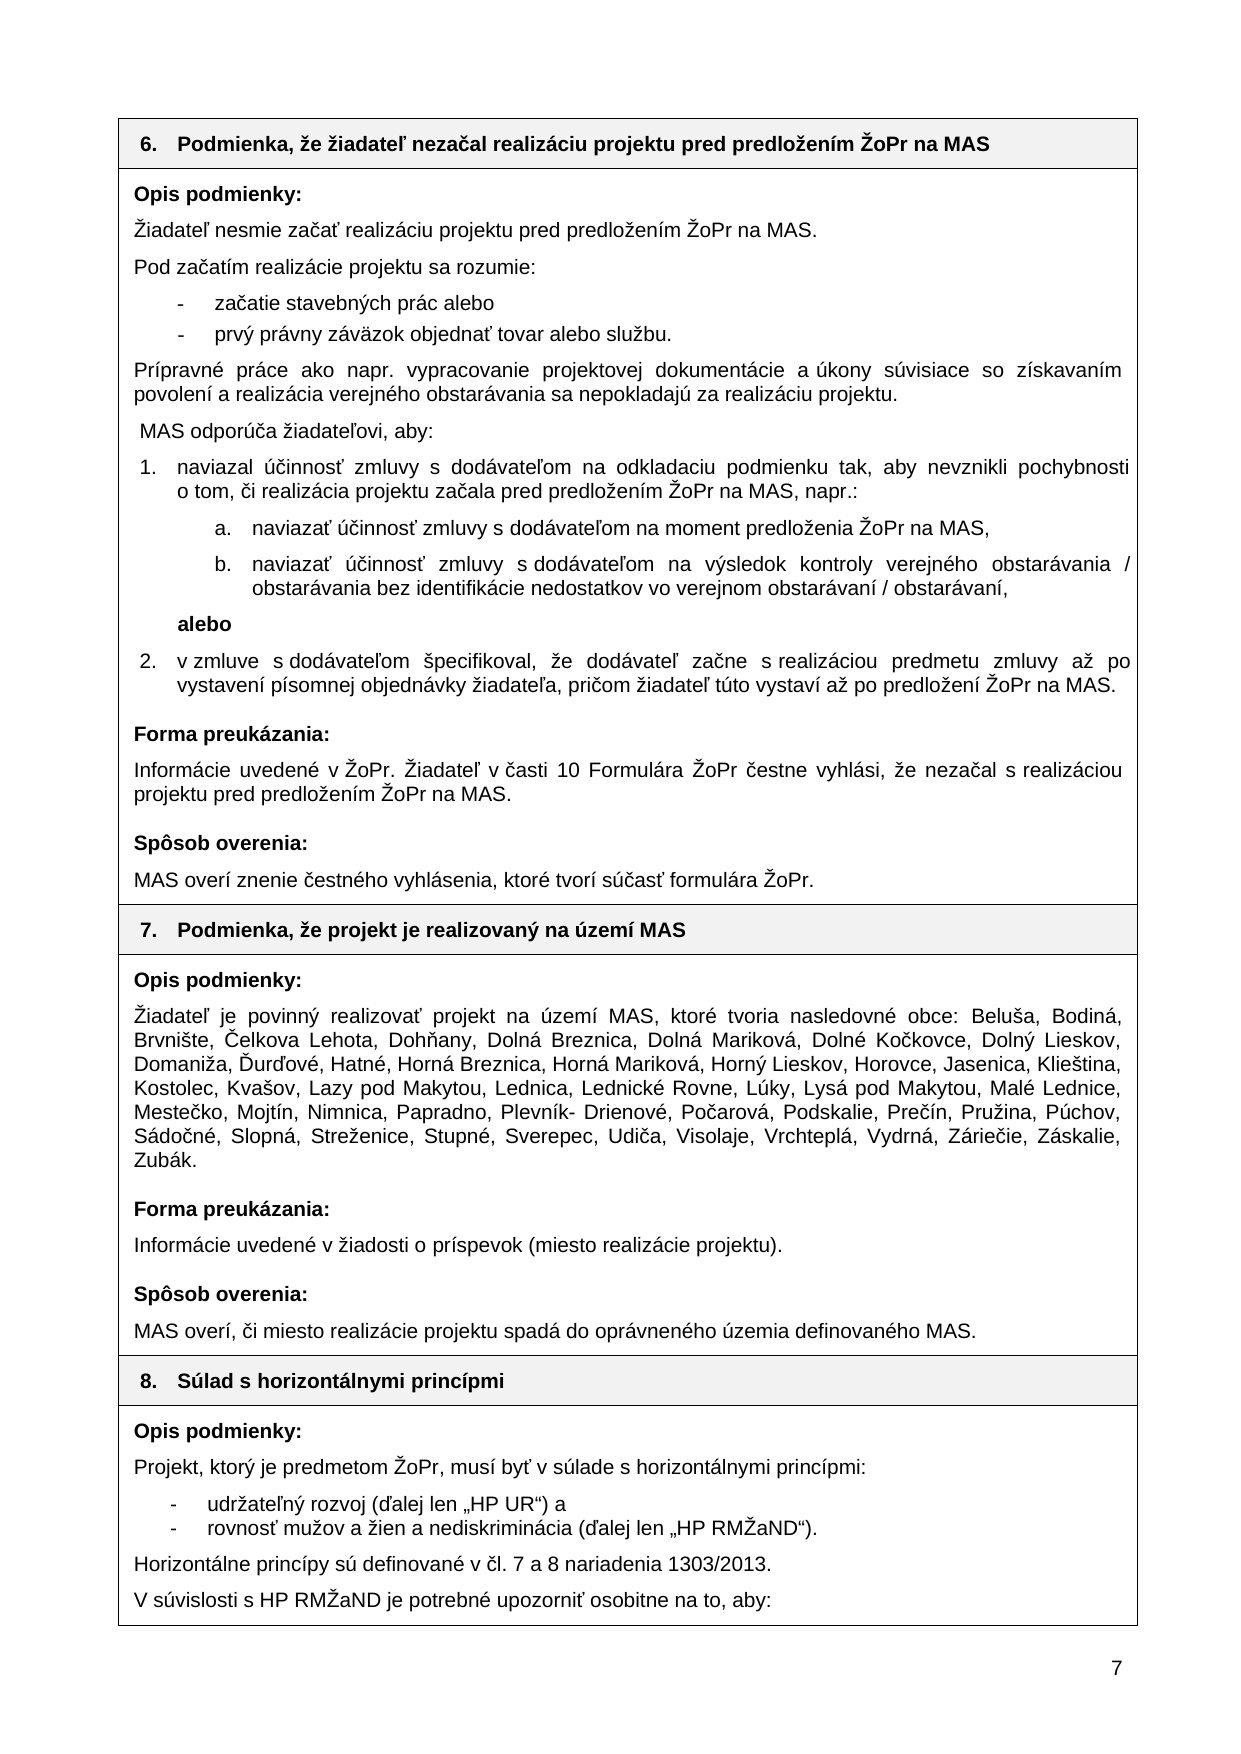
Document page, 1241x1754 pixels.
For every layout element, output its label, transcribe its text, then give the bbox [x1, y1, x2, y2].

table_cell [119, 1406, 1137, 1625]
table_cell Podmienka, že projekt je realizovaný na území MAS [119, 905, 1137, 954]
table_cell Opis podmienky: Žiadateľ nesmie začať realizáciu projektu pred predložením ŽoPr na MAS. Pod začatím realizácie projektu sa rozumie: začatie stavebných prác alebo prvý právny záväzok objednať tovar alebo službu. Prípravné práce ako napr. vypracovanie projektovej dokumentácie a úkony súvisiace so získavaním povolení a realizácia verejného obstarávania sa nepokladajú za realizáciu projektu. MAS odporúča žiadateľovi, aby: naviazal účinnosť zmluvy s dodávateľom na odkladaciu podmienku tak, aby nevznikli pochybnosti o tom, či realizácia projektu začala pred predložením ŽoPr na MAS, napr.: naviazať účinnosť zmluvy s dodávateľom na moment predloženia ŽoPr na MAS, naviazať účinnosť zmluvy s dodávateľom na výsledok kontroly verejného obstarávania / obstarávania bez identifikácie nedostatkov vo verejnom obstarávaní / obstarávaní, alebo v zmluve s dodávateľom špecifikoval, že dodávateľ začne s realizáciou predmetu zmluvy až po vystavení písomnej objednávky žiadateľa, pričom žiadateľ túto vystaví až po predložení ŽoPr na MAS. Forma preukázania: Informácie uvedené v ŽoPr. Žiadateľ v časti 10 Formulára ŽoPr čestne vyhlási, že nezačal s realizáciou projektu pred predložením ŽoPr na MAS. Spôsob overenia: MAS overí znenie čestného vyhlásenia, ktoré tvorí súčasť formulára ŽoPr. [119, 169, 1137, 904]
table_cell Súlad s horizontálnymi princípmi [119, 1356, 1137, 1405]
table_cell Opis podmienky: Žiadateľ je povinný realizovať projekt na území MAS, ktoré tvoria nasledovné obce: Beluša, Bodiná, Brvnište, Čelkova Lehota, Dohňany, Dolná Breznica, Dolná Mariková, Dolné Kočkovce, Dolný Lieskov, Domaniža, Ďurďové, Hatné, Horná Breznica, Horná Mariková, Horný Lieskov, Horovce, Jasenica, Klieština, Kostolec, Kvašov, Lazy pod Makytou, Lednica, Lednické Rovne, Lúky, Lysá pod Makytou, Malé Lednice, Mestečko, Mojtín, Nimnica, Papradno, Plevník- Drienové, Počarová, Podskalie, Prečín, Pružina, Púchov, Sádočné, Slopná, Streženice, Stupné, Sverepec, Udiča, Visolaje, Vrchteplá, Vydrná, Záriečie, Záskalie, Zubák. Forma preukázania: Informácie uvedené v žiadosti o príspevok (miesto realizácie projektu). Spôsob overenia: MAS overí, či miesto realizácie projektu spadá do oprávneného územia definovaného MAS. [119, 955, 1137, 1355]
table_cell Podmienka, že žiadateľ nezačal realizáciu projektu pred predložením ŽoPr na MAS [119, 119, 1137, 168]
